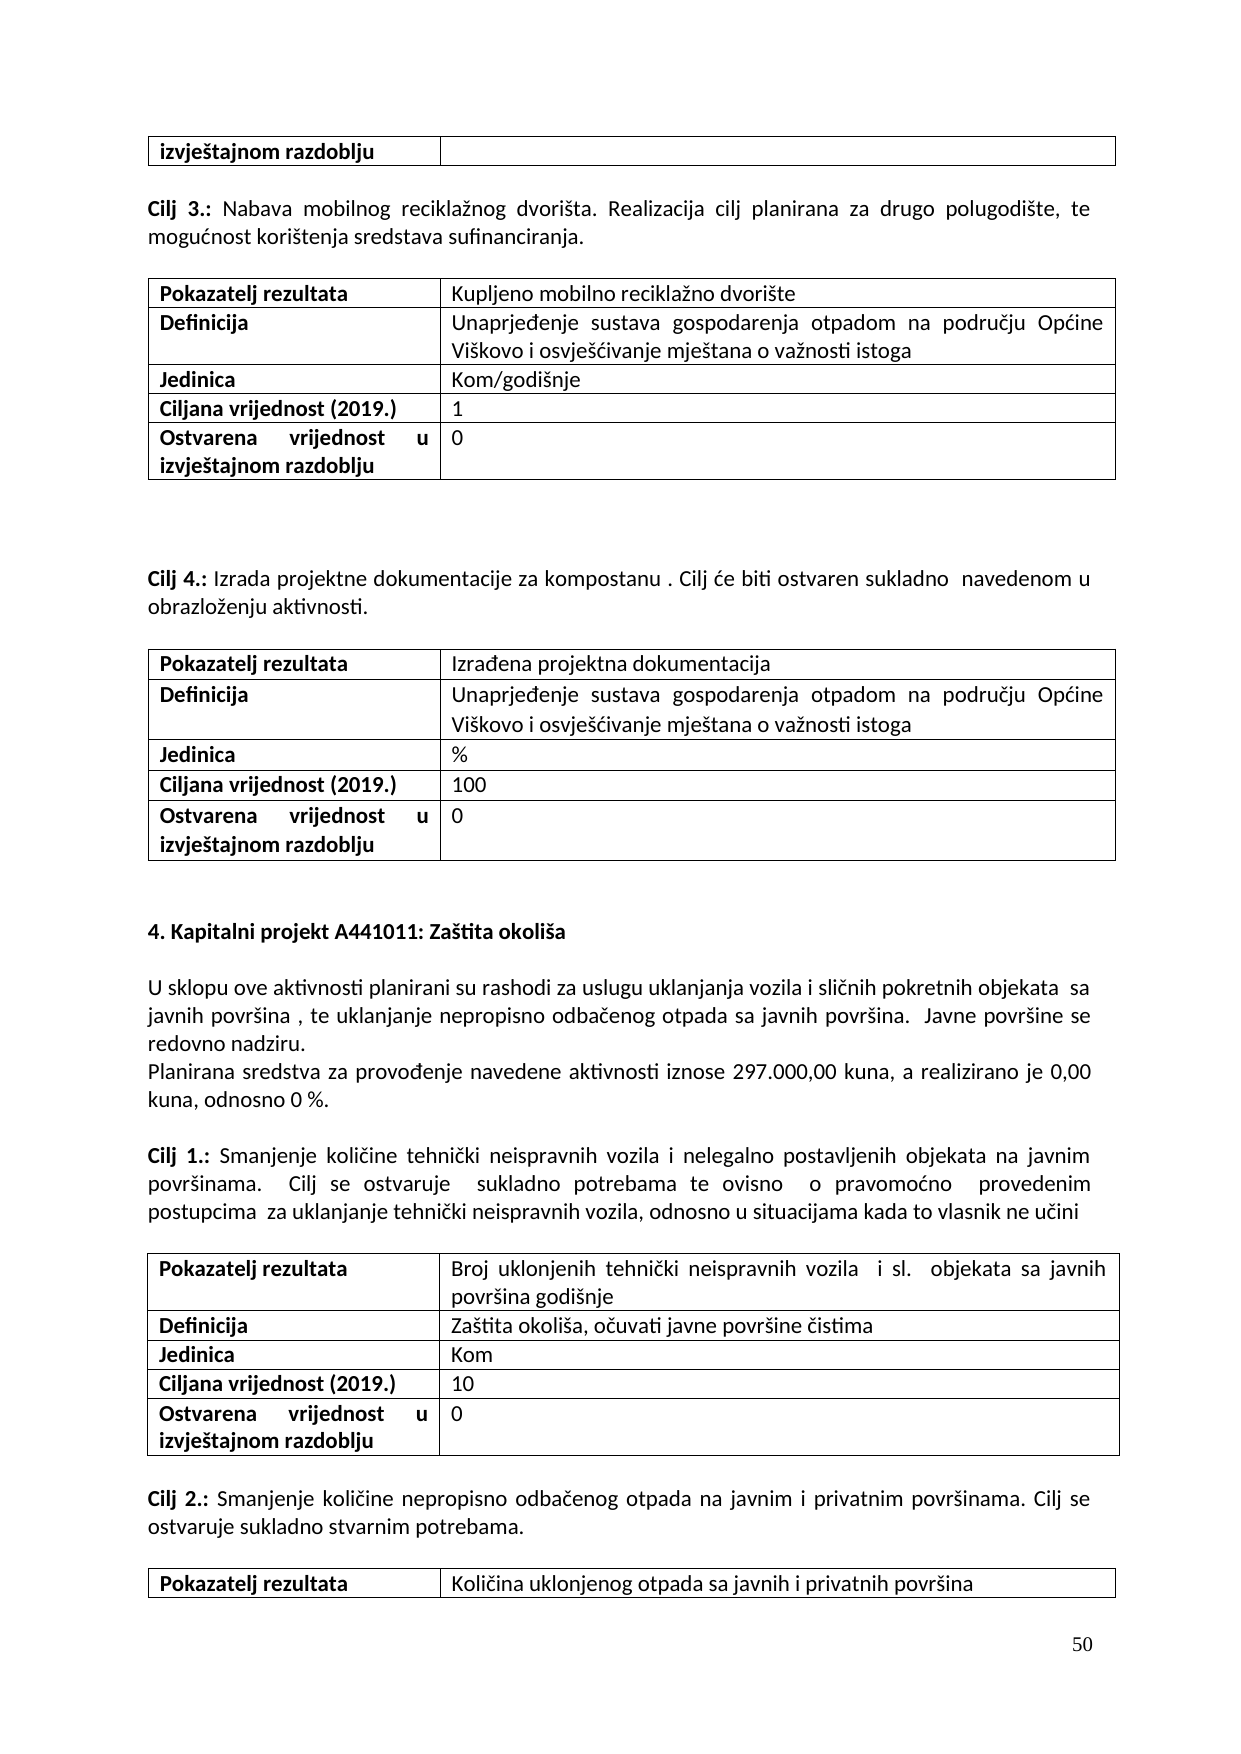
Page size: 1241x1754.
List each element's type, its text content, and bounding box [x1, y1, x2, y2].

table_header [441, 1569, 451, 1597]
text U sklopu ove aktivnosti planirani su rashodi za uslugu uklanjanja vozila i sličnih pokretnih objekata sa javnih površina , te uklanjanje nepropisno odbačenog otpada sa javnih površina. Javne površine se redovno nadziru. [148, 973, 1092, 1057]
table_header Pokazatelj rezultata [148, 1254, 439, 1310]
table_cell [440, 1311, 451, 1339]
table_cell Jedinica [149, 740, 440, 769]
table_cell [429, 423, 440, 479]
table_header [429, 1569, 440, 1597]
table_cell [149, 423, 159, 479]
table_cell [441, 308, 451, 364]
text Planirana sredstva za provođenje navedene aktivnosti iznose 297.000,00 kuna, a realizirano je 0,00 kuna, odnosno 0 %. [148, 1057, 1092, 1113]
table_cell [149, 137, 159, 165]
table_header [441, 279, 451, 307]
table_cell Ciljana vrijednost (2019.) [149, 771, 440, 800]
table_header Izrađena projektna dokumentacija [441, 650, 1115, 679]
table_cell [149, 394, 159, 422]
table_cell 100 [441, 771, 1115, 800]
text Cilj 4.: Izrada projektne dokumentacije za kompostanu . Cilj će biti ostvaren sukladno navedenom u obrazloženju aktivnosti. [148, 564, 1092, 621]
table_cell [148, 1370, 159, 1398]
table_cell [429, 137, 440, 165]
table_cell Unaprjeđenje sustava gospodarenja otpadom na području Općine Viškovo i osvješćivanje mještana o važnosti istoga [441, 680, 1115, 739]
table_cell Definicija [149, 308, 440, 364]
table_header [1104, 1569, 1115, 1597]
table_cell 50 [441, 137, 1115, 165]
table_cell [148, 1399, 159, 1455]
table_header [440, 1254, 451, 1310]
text Cilj 1.: Smanjenje količine tehnički neispravnih vozila i nelegalno postavljenih objekata na javnim površinama. Cilj se ostvaruje sukladno potrebama te ovisno o pravomoćno provedenim postupcima za uklanjanje tehnički neispravnih vozila, odnosno u situacijama kada to vlasnik ne učini [148, 1141, 1092, 1225]
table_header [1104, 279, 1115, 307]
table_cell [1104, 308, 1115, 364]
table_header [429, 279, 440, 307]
text 4. Kapitalni projekt A441011: Zaštita okoliša [148, 917, 1092, 945]
table_header Pokazatelj rezultata [149, 650, 440, 679]
text Cilj 2.: Smanjenje količine nepropisno odbačenog otpada na javnim i privatnim površinama. Cilj se ostvaruje sukladno stvarnim potrebama. [148, 1484, 1092, 1540]
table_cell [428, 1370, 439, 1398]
table_cell Ostvarena vrijednost u izvještajnom razdoblju [149, 801, 440, 860]
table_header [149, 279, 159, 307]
table_cell 0 [441, 423, 1115, 479]
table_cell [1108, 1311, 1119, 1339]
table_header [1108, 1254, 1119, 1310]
text Cilj 3.: Nabava mobilnog reciklažnog dvorišta. Realizacija cilj planirana za drugo polugodište, te mogućnost korištenja sredstava sufinanciranja. [148, 194, 1092, 250]
table_cell 0 [441, 801, 1115, 860]
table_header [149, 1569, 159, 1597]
table_cell Definicija [149, 680, 440, 739]
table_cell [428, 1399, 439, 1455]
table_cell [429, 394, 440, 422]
table_cell % [441, 740, 1115, 769]
table_cell 0 [440, 1399, 1119, 1455]
